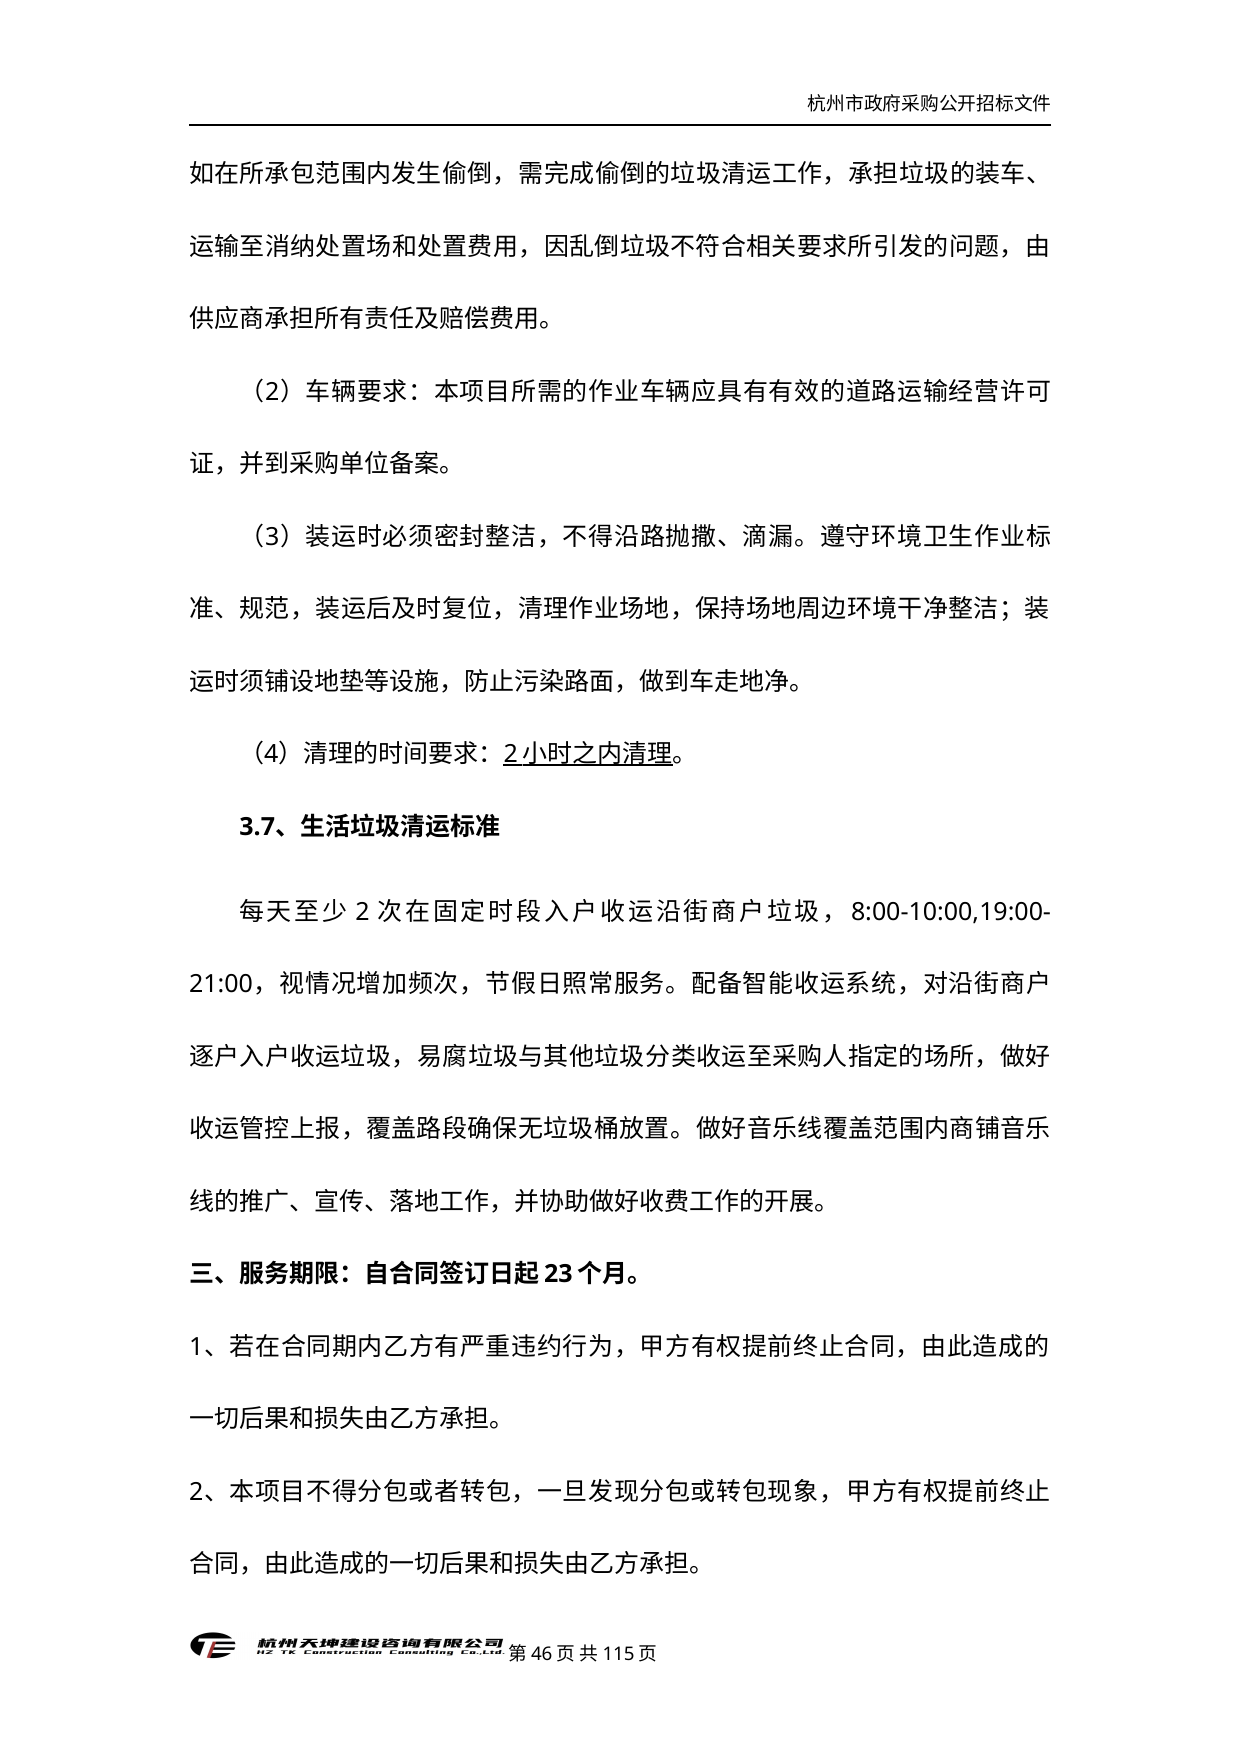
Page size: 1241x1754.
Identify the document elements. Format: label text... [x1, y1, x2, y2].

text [189, 153, 1051, 335]
text 每天至少2次在固定时段入户收运沿街商户垃圾，8:00-10:00,19:00-21:00，视情况增加频次，节假日照常服务。配备智能收运系统，对沿街商户逐户入户收运垃圾，易腐垃圾与其他垃圾分类收运至采购人指定的场所，做好收运管控上报，覆盖路段确保无垃圾桶放置。做好音乐线覆盖范围内商铺音乐线的推广、宣传、落地工作，并协助做好收费工作的开展。 [189, 891, 1051, 1217]
text （3）装运时必须密封整洁，不得沿路抛撒、滴漏。遵守环境卫生作业标准、规范，装运后及时复位，清理作业场地，保持场地周边环境干净整洁；装运时须铺设地垫等设施，防止污染路面，做到车走地净。 [189, 516, 1051, 697]
text 三、服务期限：自合同签订日起23个月。 [189, 1253, 1051, 1290]
text 1、若在合同期内乙方有严重违约行为，甲方有权提前终止合同，由此造成的一切后果和损失由乙方承担。 [189, 1326, 1051, 1435]
text 2、本项目不得分包或者转包，一旦发现分包或转包现象，甲方有权提前终止合同，由此造成的一切后果和损失由乙方承担。 [189, 1471, 1051, 1580]
text 3.7、生活垃圾清运标准 [189, 806, 1051, 842]
text （4）清理的时间要求：2小时之内清理。 [189, 733, 1051, 770]
picture [188, 1632, 508, 1660]
text （2）车辆要求：本项目所需的作业车辆应具有有效的道路运输经营许可证，并到采购单位备案。 [189, 371, 1051, 480]
